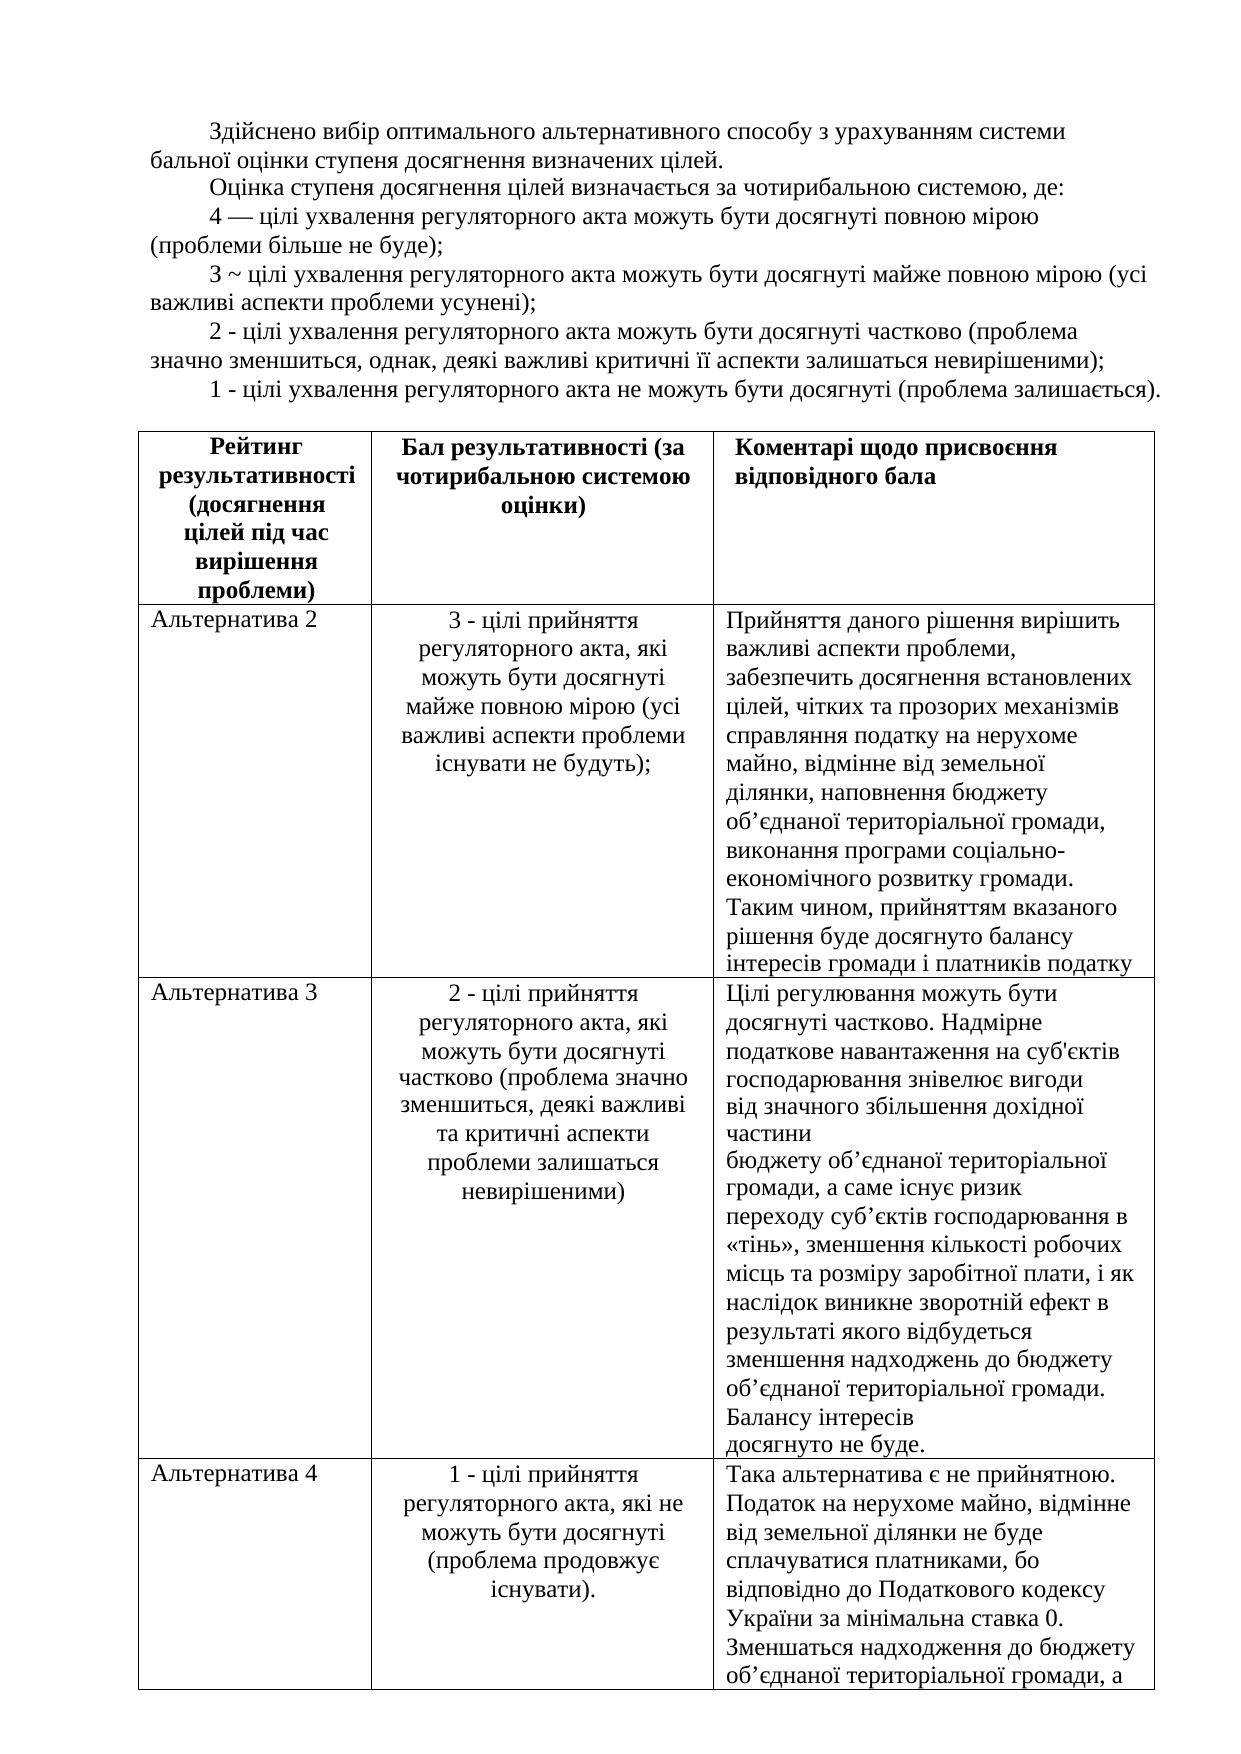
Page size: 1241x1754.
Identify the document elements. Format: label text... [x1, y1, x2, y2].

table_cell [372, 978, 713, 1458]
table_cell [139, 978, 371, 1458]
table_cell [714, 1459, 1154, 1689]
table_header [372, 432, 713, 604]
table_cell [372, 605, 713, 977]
text Оцінка ступеня досягнення цілей визначається за чотирибальною системою, де: [150, 174, 1184, 201]
text 1 - цілі ухвалення регуляторного акта не можуть бути досягнуті (проблема залишається). [150, 374, 1184, 402]
text Здійснено вибір оптимального альтернативного способу з урахуванням системи бальної оцінки ступеня досягнення визначених цілей. [150, 116, 1098, 174]
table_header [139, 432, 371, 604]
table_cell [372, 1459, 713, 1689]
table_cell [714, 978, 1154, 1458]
text 2 - цілі ухвалення регуляторного акта можуть бути досягнуті частково (проблема значно зменшиться, однак, деякі важливі критичні її аспекти залишаться невирішеними); [150, 316, 1154, 374]
text З ~ цілі ухвалення регуляторного акта можуть бути досягнуті майже повною мірою (усі важливі аспекти проблеми усунені); [150, 259, 1154, 316]
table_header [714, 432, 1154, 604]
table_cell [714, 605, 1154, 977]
text 4 — цілі ухвалення регуляторного акта можуть бути досягнуті повною мірою (проблеми більше не буде); [150, 201, 1098, 259]
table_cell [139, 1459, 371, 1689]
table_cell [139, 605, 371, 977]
